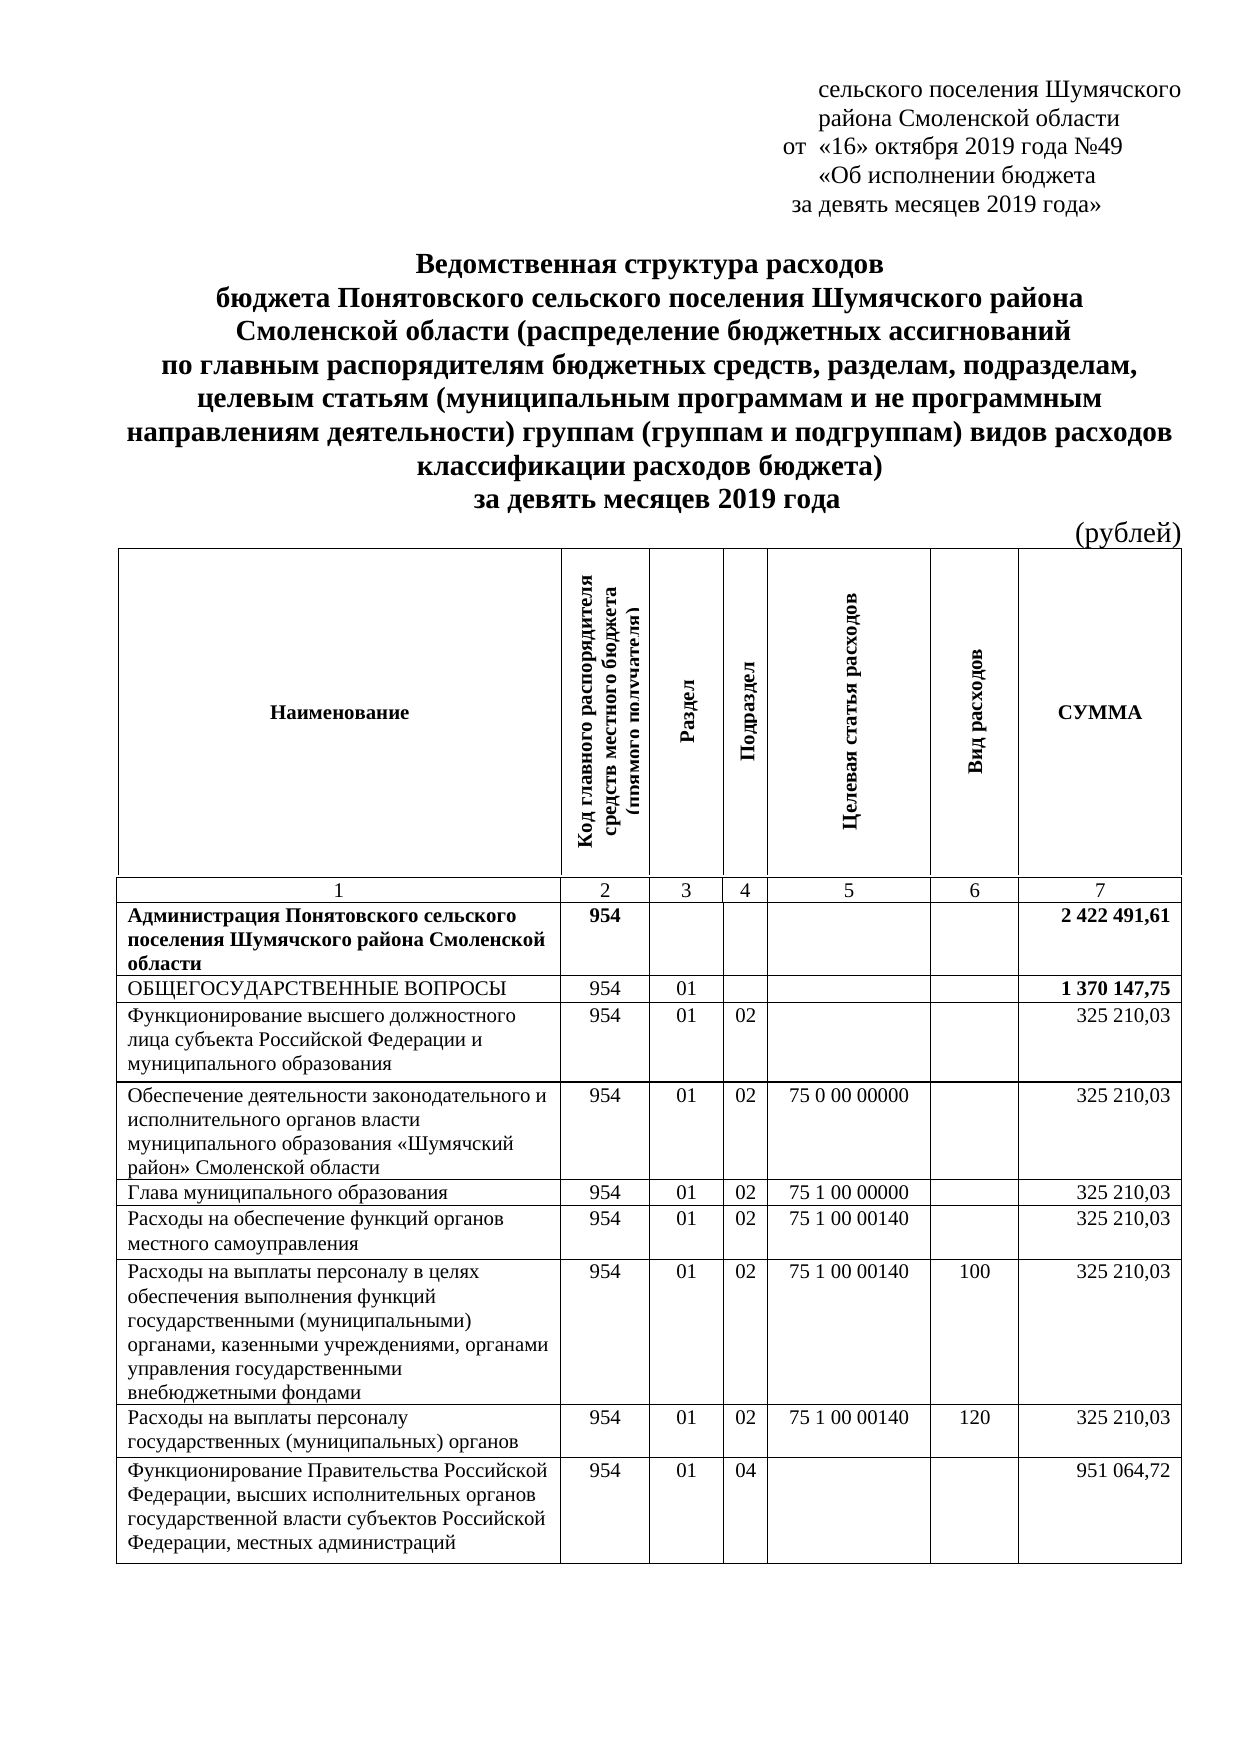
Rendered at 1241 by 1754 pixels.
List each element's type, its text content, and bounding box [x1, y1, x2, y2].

table_cell Обеспечение деятельности законодательного и исполнительного органов власти муниципального образования «Шумячский район» Смоленской области [117, 1083, 560, 1179]
table_header Вид расходов [931, 549, 1018, 874]
table_cell 100 [931, 1260, 1018, 1404]
table_cell Администрация Понятовского сельского поселения Шумячского района Смоленской области [117, 903, 560, 975]
table_cell 02 [724, 1206, 767, 1258]
table_cell 954 [561, 1180, 649, 1205]
table_cell Функционирование Правительства Российской Федерации, высших исполнительных органов государственной власти субъектов Российской Федерации, местных администраций [117, 1458, 560, 1563]
table_cell Расходы на обеспечение функций органов местного самоуправления [117, 1206, 560, 1258]
table_cell 325 210,03 [1019, 1260, 1181, 1404]
table_cell Глава муниципального образования [117, 1180, 560, 1205]
table_cell ОБЩЕГОСУДАРСТВЕННЫЕ ВОПРОСЫ [117, 976, 560, 1002]
table_cell 325 210,03 [1019, 1180, 1181, 1205]
table_cell [931, 1458, 1018, 1563]
table_cell 01 [650, 1083, 723, 1179]
table_cell 02 [724, 1003, 767, 1081]
text «Об исполнении бюджета [118, 160, 1181, 189]
table_cell 954 [561, 1003, 649, 1081]
table_cell [650, 903, 723, 975]
table_cell 325 210,03 [1019, 1405, 1181, 1457]
table_cell [768, 976, 930, 1002]
table_header Целевая статья расходов [768, 549, 930, 874]
table_cell 75 1 00 00140 [768, 1405, 930, 1457]
table_header Код главного распорядителя средств местного бюджета (прямого получателя) [562, 549, 649, 874]
table_header Наименование [119, 549, 561, 874]
text от «16» октября 2019 года №49 [118, 131, 1181, 160]
table_cell 954 [561, 1083, 649, 1179]
table_cell [768, 903, 930, 975]
table_header 4 [723, 878, 767, 902]
table_cell 954 [561, 903, 649, 975]
table_cell 954 [561, 1405, 649, 1457]
table_cell 01 [650, 1003, 723, 1081]
table_cell [931, 1083, 1018, 1179]
table_cell 75 1 00 00140 [768, 1206, 930, 1258]
table_cell 325 210,03 [1019, 1003, 1181, 1081]
text (рублей) [118, 515, 1181, 548]
table_cell 75 0 00 00000 [768, 1083, 930, 1179]
table_cell 02 [724, 1180, 767, 1205]
text за девять месяцев 2019 года [118, 481, 1181, 515]
table_cell 01 [650, 1405, 723, 1457]
table_cell 75 1 00 00000 [768, 1180, 930, 1205]
table_header 6 [931, 878, 1018, 902]
table_header СУММА [1019, 549, 1181, 874]
text Ведомственная структура расходов [118, 246, 1181, 280]
table_cell Расходы на выплаты персоналу государственных (муниципальных) органов [117, 1405, 560, 1457]
table_cell [768, 1003, 930, 1081]
table_header 2 [561, 878, 649, 902]
table_cell 75 1 00 00140 [768, 1260, 930, 1404]
table_header 1 [117, 878, 560, 902]
table_cell 01 [650, 1260, 723, 1404]
table_cell 1 370 147,75 [1019, 976, 1181, 1002]
table_cell [931, 1003, 1018, 1081]
table_header Раздел [650, 549, 723, 874]
table_cell Функционирование высшего должностного лица субъекта Российской Федерации и муниципального образования [117, 1003, 560, 1081]
table_cell 951 064,72 [1019, 1458, 1181, 1563]
table_header 7 [1019, 878, 1181, 902]
text за девять месяцев 2019 года» [118, 189, 1181, 218]
table_header Подраздел [724, 549, 767, 874]
text района Смоленской области [118, 103, 1181, 131]
table_cell [931, 1206, 1018, 1258]
table_cell 954 [561, 1206, 649, 1258]
table_cell 02 [724, 1083, 767, 1179]
text бюджета Понятовского сельского поселения Шумячского района [118, 280, 1181, 313]
table_header 3 [650, 878, 722, 902]
table_cell [931, 903, 1018, 975]
table_cell 954 [561, 1260, 649, 1404]
table_cell 2 422 491,61 [1019, 903, 1181, 975]
table_cell 02 [724, 1260, 767, 1404]
table_cell 954 [561, 976, 649, 1002]
table_cell [724, 903, 767, 975]
table_header 5 [768, 878, 930, 902]
table_cell 954 [561, 1458, 649, 1563]
table_cell 01 [650, 1458, 723, 1563]
table_cell 04 [724, 1458, 767, 1563]
text Смоленской области (распределение бюджетных ассигнований по главным распорядителям бюджетных средств, разделам, подразделам, целевым статьям (муниципальным программам и не программным направлениям деятельности) группам (группам и подгруппам) видов расходов классификации расходов бюджета) [118, 313, 1181, 481]
table_cell 01 [650, 1206, 723, 1258]
table_cell 02 [724, 1405, 767, 1457]
table_cell 01 [650, 1180, 723, 1205]
table_cell 01 [650, 976, 723, 1002]
table_cell 325 210,03 [1019, 1083, 1181, 1179]
table_cell 325 210,03 [1019, 1206, 1181, 1258]
text сельского поселения Шумячского [118, 74, 1181, 103]
table_cell 120 [931, 1405, 1018, 1457]
table_cell [931, 976, 1018, 1002]
table_cell [768, 1458, 930, 1563]
table_cell [724, 976, 767, 1002]
table_cell [931, 1180, 1018, 1205]
